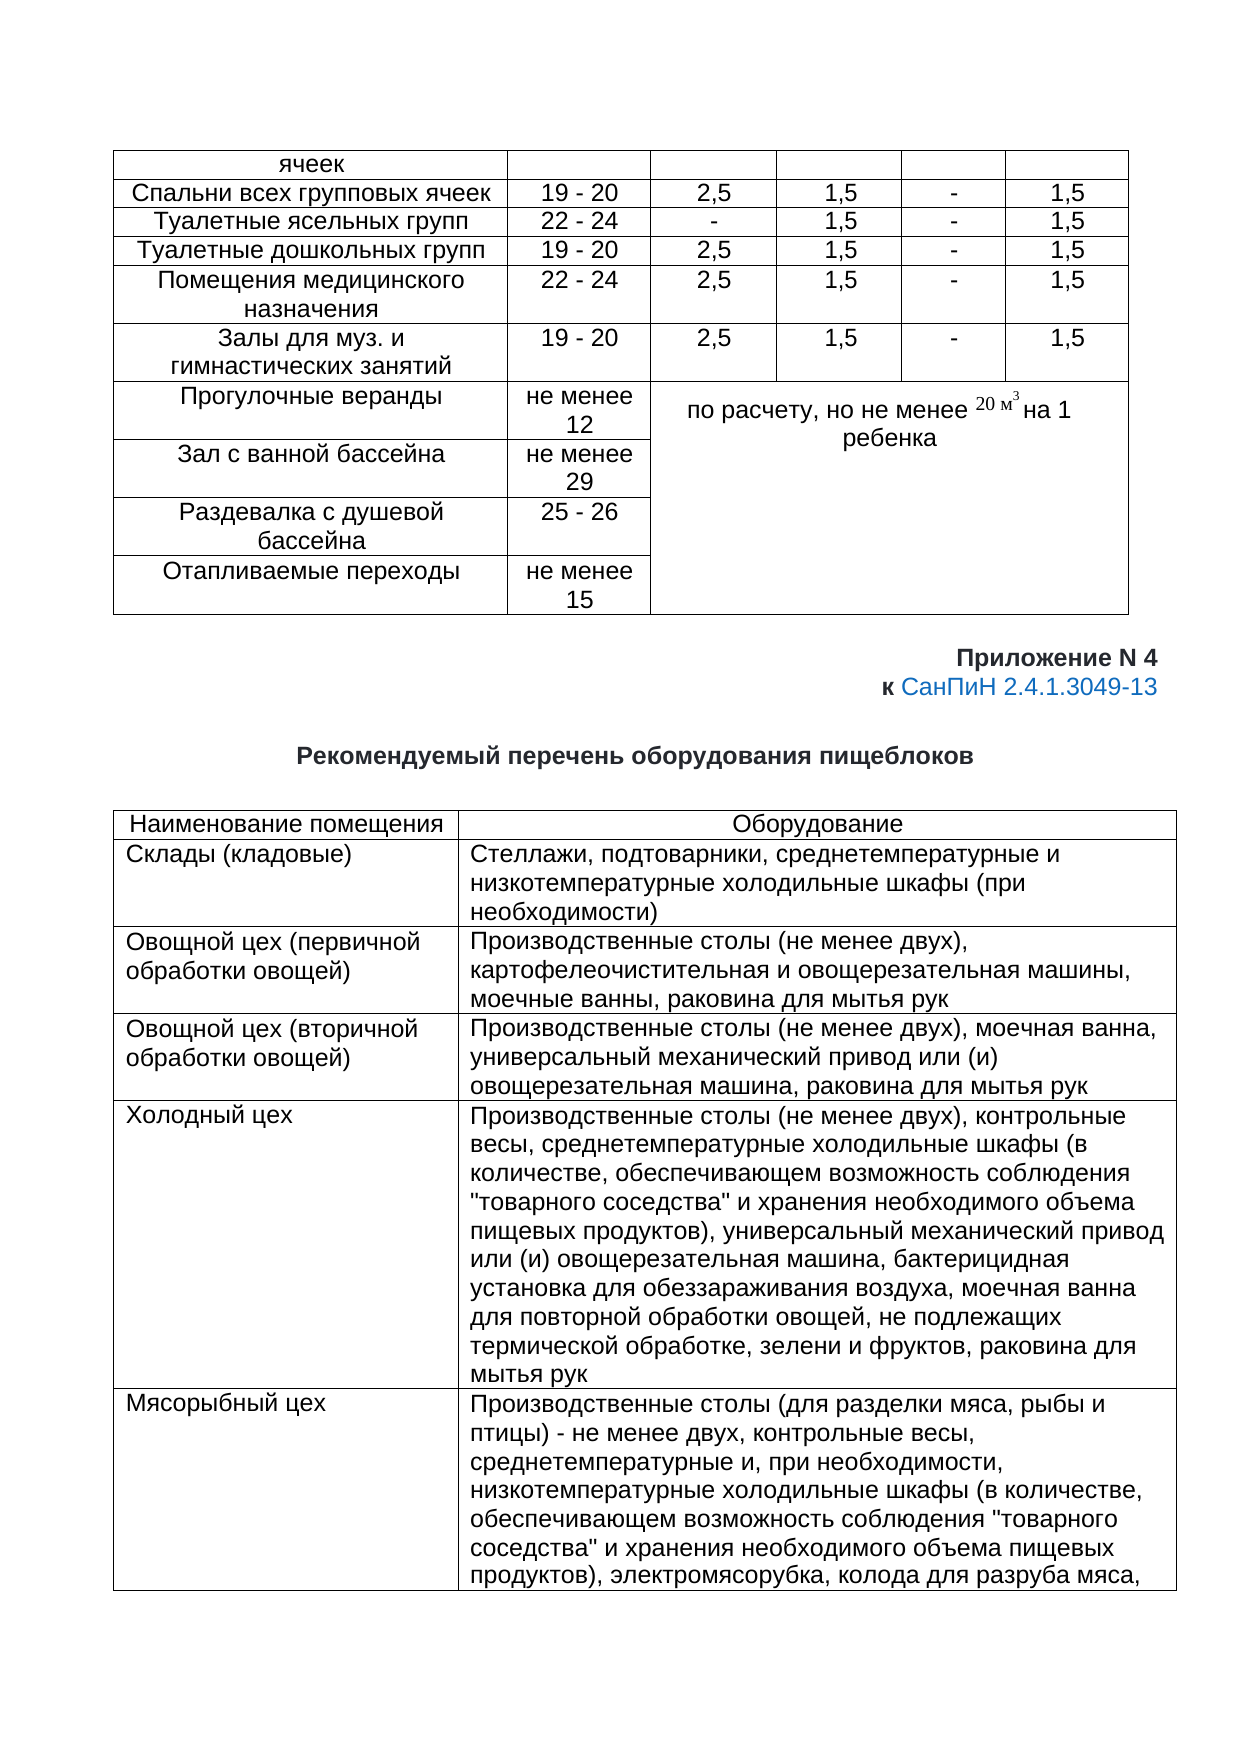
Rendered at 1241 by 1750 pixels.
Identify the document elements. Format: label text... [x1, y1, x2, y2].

table_cell Склады (кладовые) [114, 840, 458, 926]
table_cell 22 - 24 [508, 266, 650, 323]
table_cell - [902, 180, 1005, 207]
table_header Наименование помещения [114, 811, 458, 839]
table_cell Спальни всех групповых ячеек [114, 180, 507, 207]
table_cell не менее 15 [508, 556, 650, 614]
table_cell 2,5 [651, 266, 776, 323]
table_cell - [902, 324, 1005, 381]
table_cell - [902, 208, 1005, 236]
table_header ячеек [114, 151, 507, 179]
text Приложение N 4 [102, 643, 1158, 672]
table_cell 1,5 [1006, 266, 1128, 323]
table_cell - [651, 208, 776, 236]
table_cell - [902, 266, 1005, 323]
table_header [1006, 151, 1128, 179]
table_cell Производственные столы (не менее двух), моечная ванна, универсальный механический привод или (и) овощерезательная машина, раковина для мытья рук [459, 1014, 1176, 1100]
table_cell Раздевалка с душевой бассейна [114, 498, 507, 555]
table_cell 1,5 [777, 324, 901, 381]
subtitle Рекомендуемый перечень оборудования пищеблоков [296, 741, 1194, 770]
table_cell 2,5 [651, 237, 776, 265]
table_cell 1,5 [1006, 237, 1128, 265]
table_cell Производственные столы (не менее двух), картофелеочистительная и овощерезательная машины, моечные ванны, раковина для мытья рук [459, 927, 1176, 1013]
table_cell Мясорыбный цех [114, 1389, 458, 1590]
table_cell Прогулочные веранды [114, 382, 507, 439]
table_cell 25 - 26 [508, 498, 650, 555]
table_cell Овощной цех (первичной обработки овощей) [114, 927, 458, 1013]
table_cell Зал с ванной бассейна [114, 440, 507, 497]
table_cell 2,5 [651, 324, 776, 381]
table_cell 1,5 [777, 180, 901, 207]
text к СанПиН 2.4.1.3049-13 [102, 672, 1158, 701]
table_cell Холодный цех [114, 1101, 458, 1388]
table_cell 1,5 [777, 266, 901, 323]
table_cell - [902, 237, 1005, 265]
table_cell 19 - 20 [508, 324, 650, 381]
table_cell не менее 12 [508, 382, 650, 439]
table_cell Залы для муз. и гимнастических занятий [114, 324, 507, 381]
table_cell Производственные столы (не менее двух), контрольные весы, среднетемпературные холодильные шкафы (в количестве, обеспечивающем возможность соблюдения "товарного соседства" и хранения необходимого объема пищевых продуктов), универсальный механический привод или (и) овощерезательная машина, бактерицидная установка для обеззараживания воздуха, моечная ванна для повторной обработки овощей, не подлежащих термической обработке, зелени и фруктов, раковина для мытья рук [459, 1101, 1176, 1388]
table_header [902, 151, 1005, 179]
table_header [508, 151, 650, 179]
table_cell Отапливаемые переходы [114, 556, 507, 614]
table_cell 19 - 20 [508, 237, 650, 265]
table_cell 1,5 [1006, 324, 1128, 381]
table_header [777, 151, 901, 179]
table_cell Овощной цех (вторичной обработки овощей) [114, 1014, 458, 1100]
table_cell 1,5 [1006, 180, 1128, 207]
table_header Оборудование [459, 811, 1176, 839]
table_cell Туалетные дошкольных групп [114, 237, 507, 265]
table_header [651, 151, 776, 179]
table_cell 1,5 [777, 237, 901, 265]
table_cell не менее 29 [508, 440, 650, 497]
table_cell Производственные столы (для разделки мяса, рыбы и птицы) - не менее двух, контрольные весы, среднетемпературные и, при необходимости, низкотемпературные холодильные шкафы (в количестве, обеспечивающем возможность соблюдения "товарного соседства" и хранения необходимого объема пищевых продуктов), электромясорубка, колода для разруба мяса, [459, 1389, 1176, 1590]
table_cell 2,5 [651, 180, 776, 207]
table_cell 19 - 20 [508, 180, 650, 207]
table_cell Стеллажи, подтоварники, среднетемпературные и низкотемпературные холодильные шкафы (при необходимости) [459, 840, 1176, 926]
table_cell по расчету, но не менее 20 м3 на 1 ребенка [651, 382, 1128, 614]
table_cell Туалетные ясельных групп [114, 208, 507, 236]
table_cell 1,5 [1006, 208, 1128, 236]
table_cell Помещения медицинского назначения [114, 266, 507, 323]
table_cell 1,5 [777, 208, 901, 236]
table_cell 22 - 24 [508, 208, 650, 236]
